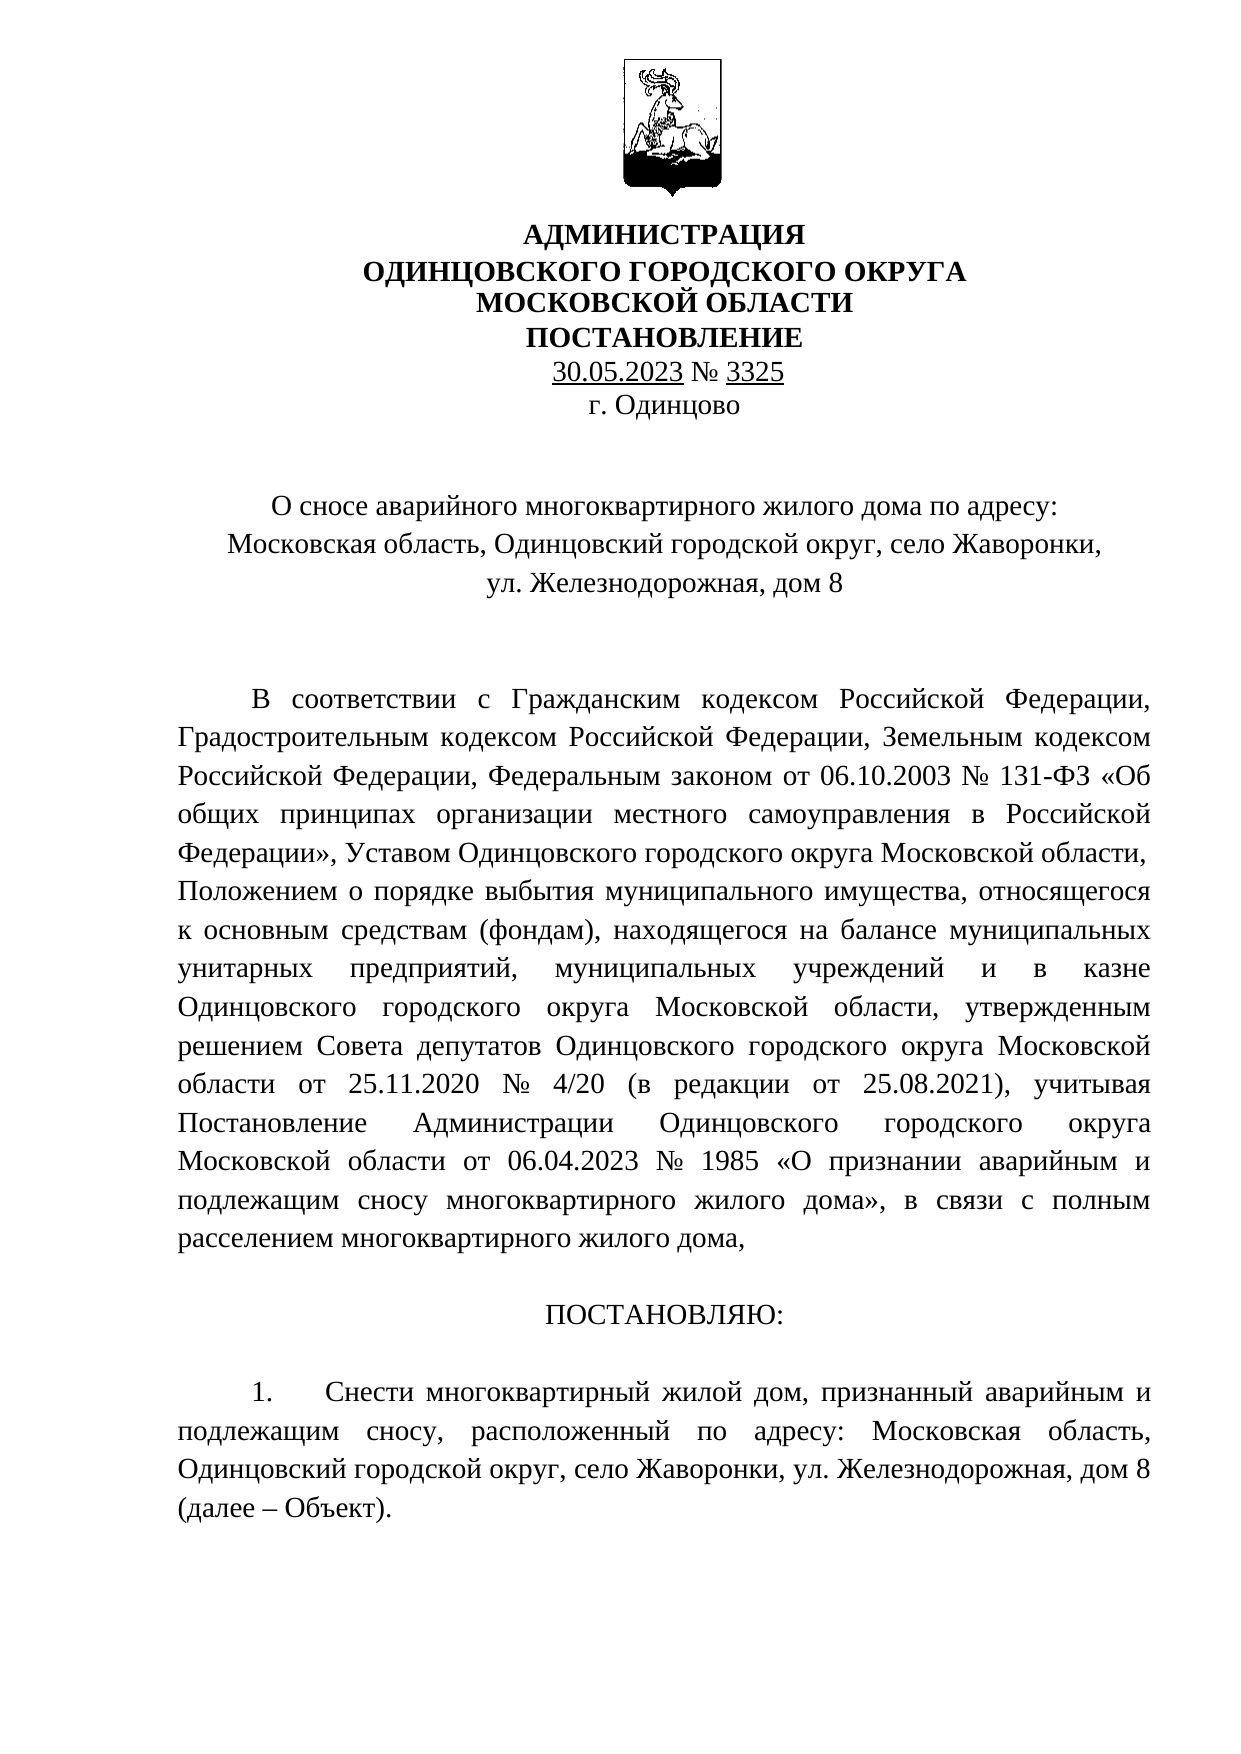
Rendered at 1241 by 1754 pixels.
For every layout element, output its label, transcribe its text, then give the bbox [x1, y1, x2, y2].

text В соответствии с Гражданским кодексом Российской Федерации, Градостроительным кодексом Российской Федерации, Земельным кодексом Российской Федерации, Федеральным законом от 06.10.2003 № 131-ФЗ «Об общих принципах организации местного самоуправления в Российской Федерации», Уставом Одинцовского городского округа Московской области, [177, 681, 1152, 868]
text ПОСТАНОВЛЕНИЕ [177, 320, 1152, 354]
list Снести многоквартирный жилой дом, признанный аварийным и подлежащим сносу, расположенный по адресу: Московская область, Одинцовский городской округ, село Жаворонки, ул. Железнодорожная, дом 8 (далее – Объект). [177, 1374, 1152, 1524]
text ул. Железнодорожная, дом 8 [177, 565, 1152, 599]
picture [623, 59, 722, 197]
text Положением о порядке выбытия муниципального имущества, относящегося к основным средствам (фондам), находящегося на балансе муниципальных унитарных предприятий, муниципальных учреждений и в казне Одинцовского городского округа Московской области, утвержденным решением Совета депутатов Одинцовского городского округа Московской области от 25.11.2020 № 4/20 (в редакции от 25.08.2021), учитывая Постановление Администрации Одинцовского городского округа Московской области от 06.04.2023 № 1985 «О признании аварийным и подлежащим сносу многоквартирного жилого дома», в связи с полным расселением многоквартирного жилого дома, [177, 873, 1152, 1254]
text О сносе аварийного многоквартирного жилого дома по адресу: [177, 488, 1152, 522]
text АДМИНИСТРАЦИЯ [177, 217, 1151, 252]
text ПОСТАНОВЛЯЮ: [177, 1297, 1152, 1331]
text г. Одинцово [177, 387, 1152, 421]
text Московская область, Одинцовский городской округ, село Жаворонки, [177, 527, 1152, 560]
text 30.05.2023 № 3325 [177, 354, 1152, 387]
